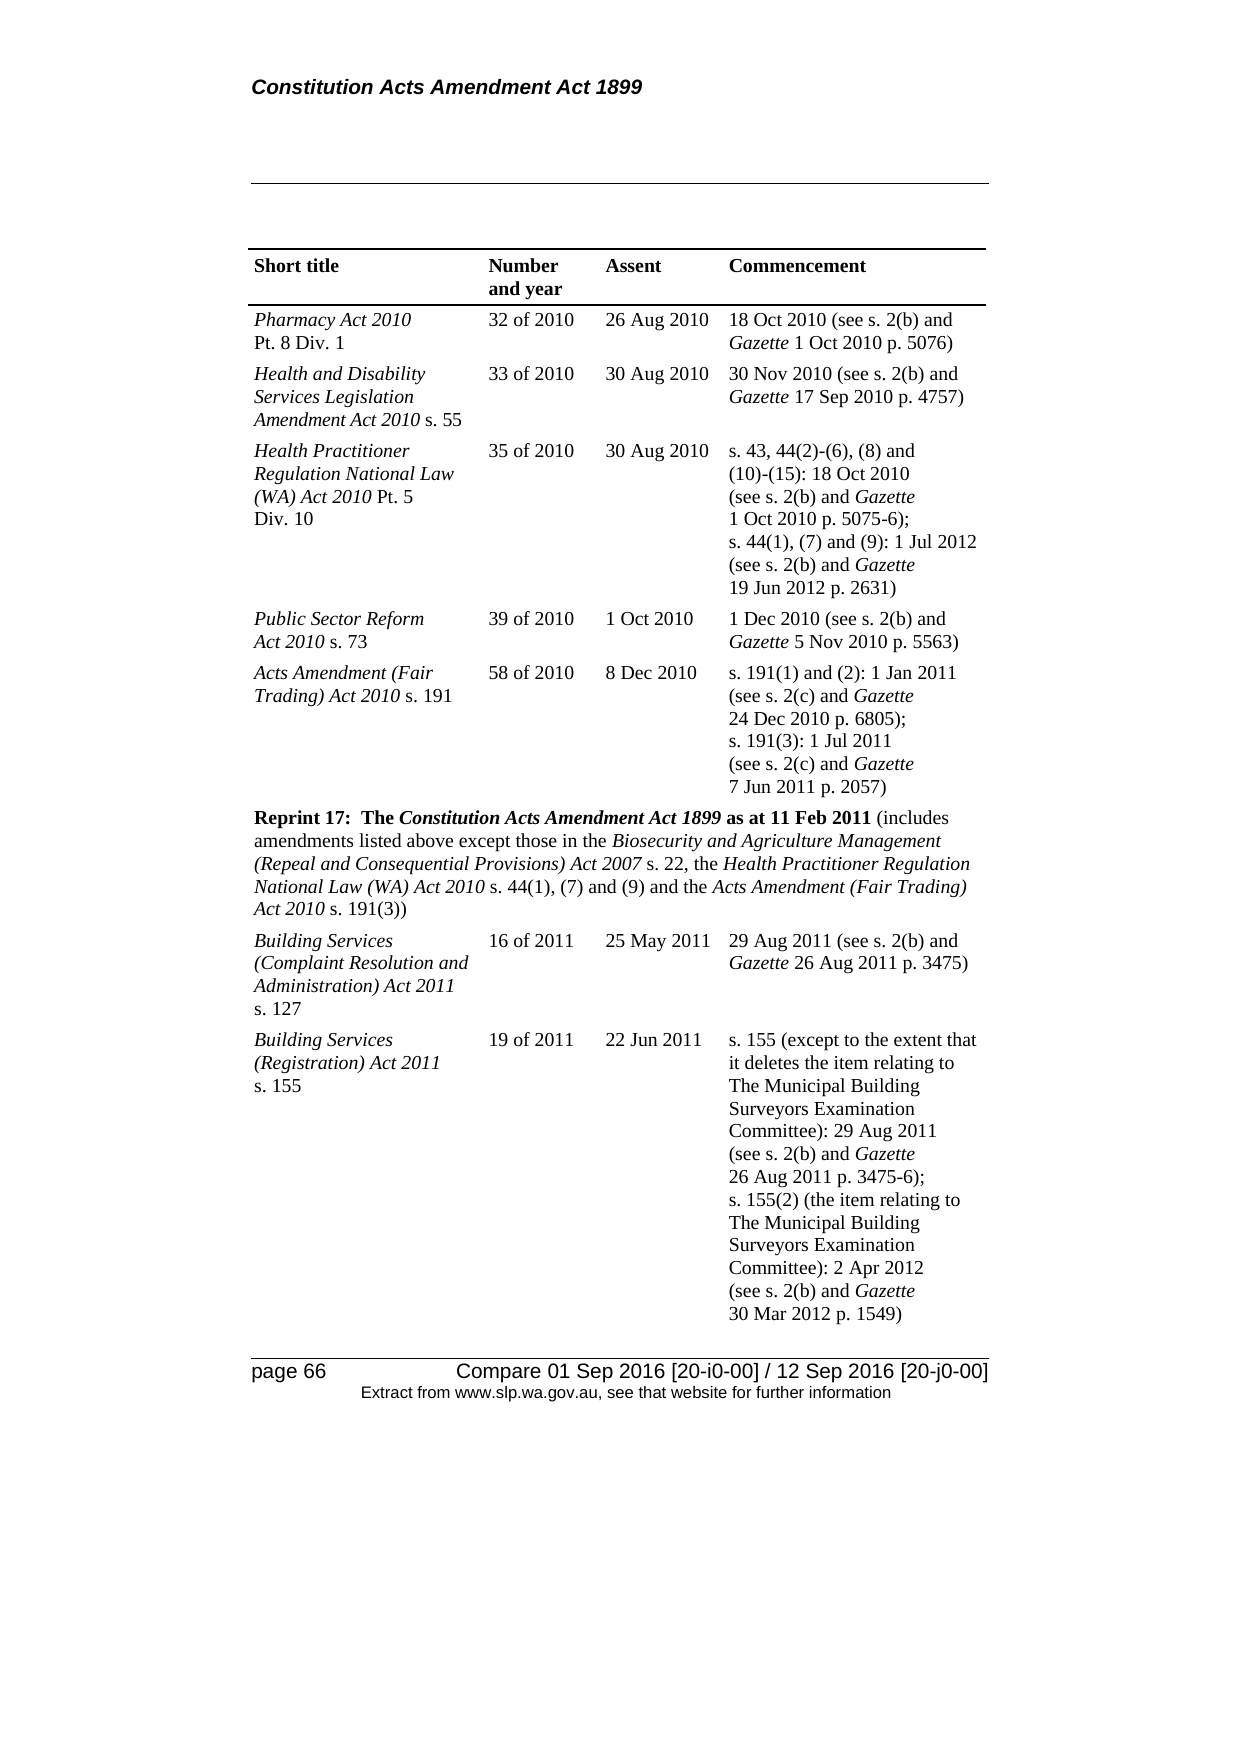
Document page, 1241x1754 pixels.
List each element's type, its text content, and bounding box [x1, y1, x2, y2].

table_cell 30 Aug 2010 [600, 435, 723, 603]
table_header Short title [248, 250, 482, 304]
table_cell 25 May 2011 [600, 924, 723, 1024]
table_cell 30 Nov 2010 (see s. 2(b) and Gazette 17 Sep 2010 p. 4757) [723, 358, 986, 435]
table_header Number and year [483, 250, 599, 304]
table_cell Health Practitioner Regulation National Law (WA) Act 2010 Pt. 5 Div. 10 [248, 435, 482, 603]
table_cell Reprint 17: The Constitution Acts Amendment Act 1899 as at 11 Feb 2011 (includes amendments listed above except those in the Biosecurity and Agriculture Management (Repeal and Consequential Provisions) Act 2007 s. 22, the Health Practitioner Regulation National Law (WA) Act 2010 s. 44(1), (7) and (9) and the Acts Amendment (Fair Trading) Act 2010 s. 191(3)) [248, 802, 986, 924]
table_cell 8 Dec 2010 [600, 657, 723, 802]
table_cell Building Services (Complaint Resolution and Administration) Act 2011 s. 127 [248, 924, 482, 1024]
table_cell 1 Dec 2010 (see s. 2(b) and Gazette 5 Nov 2010 p. 5563) [723, 603, 986, 657]
table_cell 32 of 2010 [483, 306, 599, 358]
table_cell Pharmacy Act 2010 Pt. 8 Div. 1 [248, 306, 482, 358]
table_cell Building Services (Registration) Act 2011 s. 155 [248, 1024, 482, 1329]
table_cell 30 Aug 2010 [600, 358, 723, 435]
table_cell 19 of 2011 [483, 1024, 599, 1329]
table_cell 18 Oct 2010 (see s. 2(b) and Gazette 1 Oct 2010 p. 5076) [723, 306, 986, 358]
table_cell Acts Amendment (Fair Trading) Act 2010 s. 191 [248, 657, 482, 802]
table_cell s. 155 (except to the extent that it deletes the item relating to The Municipal Building Surveyors Examination Committee): 29 Aug 2011 (see s. 2(b) and Gazette 26 Aug 2011 p. 3475-6); s. 155(2) (the item relating to The Municipal Building Surveyors Examination Committee): 2 Apr 2012 (see s. 2(b) and Gazette 30 Mar 2012 p. 1549) [723, 1024, 986, 1329]
table_cell s. 43, 44(2)-(6), (8) and (10)-(15): 18 Oct 2010 (see s. 2(b) and Gazette 1 Oct 2010 p. 5075-6); s. 44(1), (7) and (9): 1 Jul 2012 (see s. 2(b) and Gazette 19 Jun 2012 p. 2631) [723, 435, 986, 603]
table_cell 29 Aug 2011 (see s. 2(b) and Gazette 26 Aug 2011 p. 3475) [723, 924, 986, 1024]
table_cell s. 191(1) and (2): 1 Jan 2011 (see s. 2(c) and Gazette 24 Dec 2010 p. 6805); s. 191(3): 1 Jul 2011 (see s. 2(c) and Gazette 7 Jun 2011 p. 2057) [723, 657, 986, 802]
table_cell 22 Jun 2011 [600, 1024, 723, 1329]
table_cell 39 of 2010 [483, 603, 599, 657]
table_cell 58 of 2010 [483, 657, 599, 802]
table_cell 16 of 2011 [483, 924, 599, 1024]
table_cell 35 of 2010 [483, 435, 599, 603]
table_cell 26 Aug 2010 [600, 306, 723, 358]
table_cell Health and Disability Services Legislation Amendment Act 2010 s. 55 [248, 358, 482, 435]
table_cell 33 of 2010 [483, 358, 599, 435]
table_header Commencement [723, 250, 986, 304]
table_cell Public Sector Reform Act 2010 s. 73 [248, 603, 482, 657]
table_cell 1 Oct 2010 [600, 603, 723, 657]
table_header Assent [600, 250, 723, 304]
